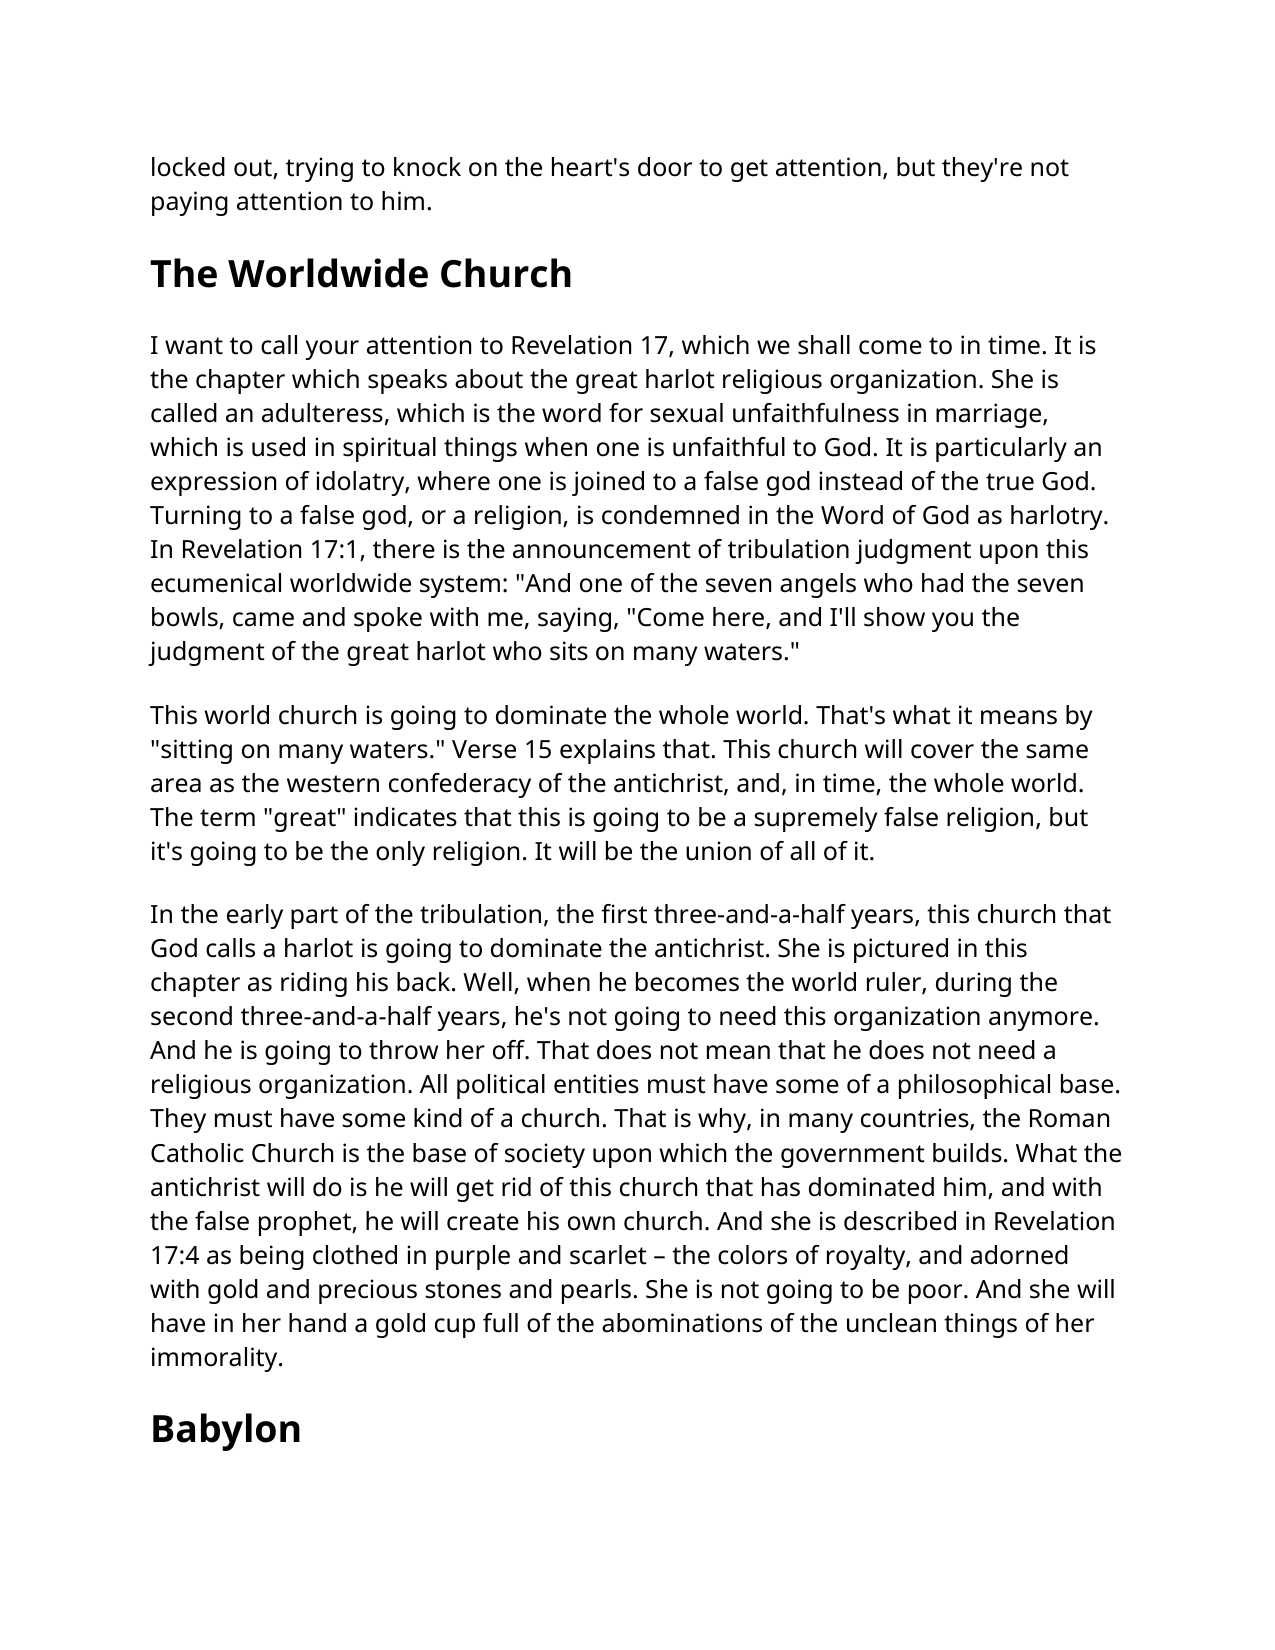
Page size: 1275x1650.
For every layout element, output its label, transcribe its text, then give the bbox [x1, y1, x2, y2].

text I want to call your attention to Revelation 17, which we shall come to in time. It is the chapter which speaks about the great harlot religious organization. She is called an adulteress, which is the word for sexual unfaithfulness in marriage, which is used in spiritual things when one is unfaithful to God. It is particularly an expression of idolatry, where one is joined to a false god instead of the true God. Turning to a false god, or a religion, is condemned in the Word of God as harlotry. In Revelation 17:1, there is the announcement of tribulation judgment upon this ecumenical worldwide system: "And one of the seven angels who had the seven bowls, came and spoke with me, saying, "Come here, and I'll show you the judgment of the great harlot who sits on many waters." [150, 327, 1125, 668]
text This world church is going to dominate the whole world. That's what it means by "sitting on many waters." Verse 15 explains that. This church will cover the same area as the western confederacy of the antichrist, and, in time, the whole world. The term "great" indicates that this is going to be a supremely false religion, but it's going to be the only religion. It will be the union of all of it. [150, 697, 1125, 868]
text In the early part of the tribulation, the first three-and-a-half years, this church that God calls a harlot is going to dominate the antichrist. She is pictured in this chapter as riding his back. Well, when he becomes the world ruler, during the second three-and-a-half years, he's not going to need this organization anymore. And he is going to throw her off. That does not mean that he does not need a religious organization. All political entities must have some of a philosophical base. They must have some kind of a church. That is why, in many countries, the Roman Catholic Church is the base of society upon which the government builds. What the antichrist will do is he will get rid of this church that has dominated him, and with the false prophet, he will create his own church. And she is described in Revelation 17:4 as being clothed in purple and scarlet – the colors of royalty, and adorned with gold and precious stones and pearls. She is not going to be poor. And she will have in her hand a gold cup full of the abominations of the unclean things of her immorality. [150, 897, 1125, 1374]
text The Worldwide Church [150, 247, 1125, 298]
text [150, 150, 1125, 218]
text Babylon [150, 1403, 1125, 1454]
